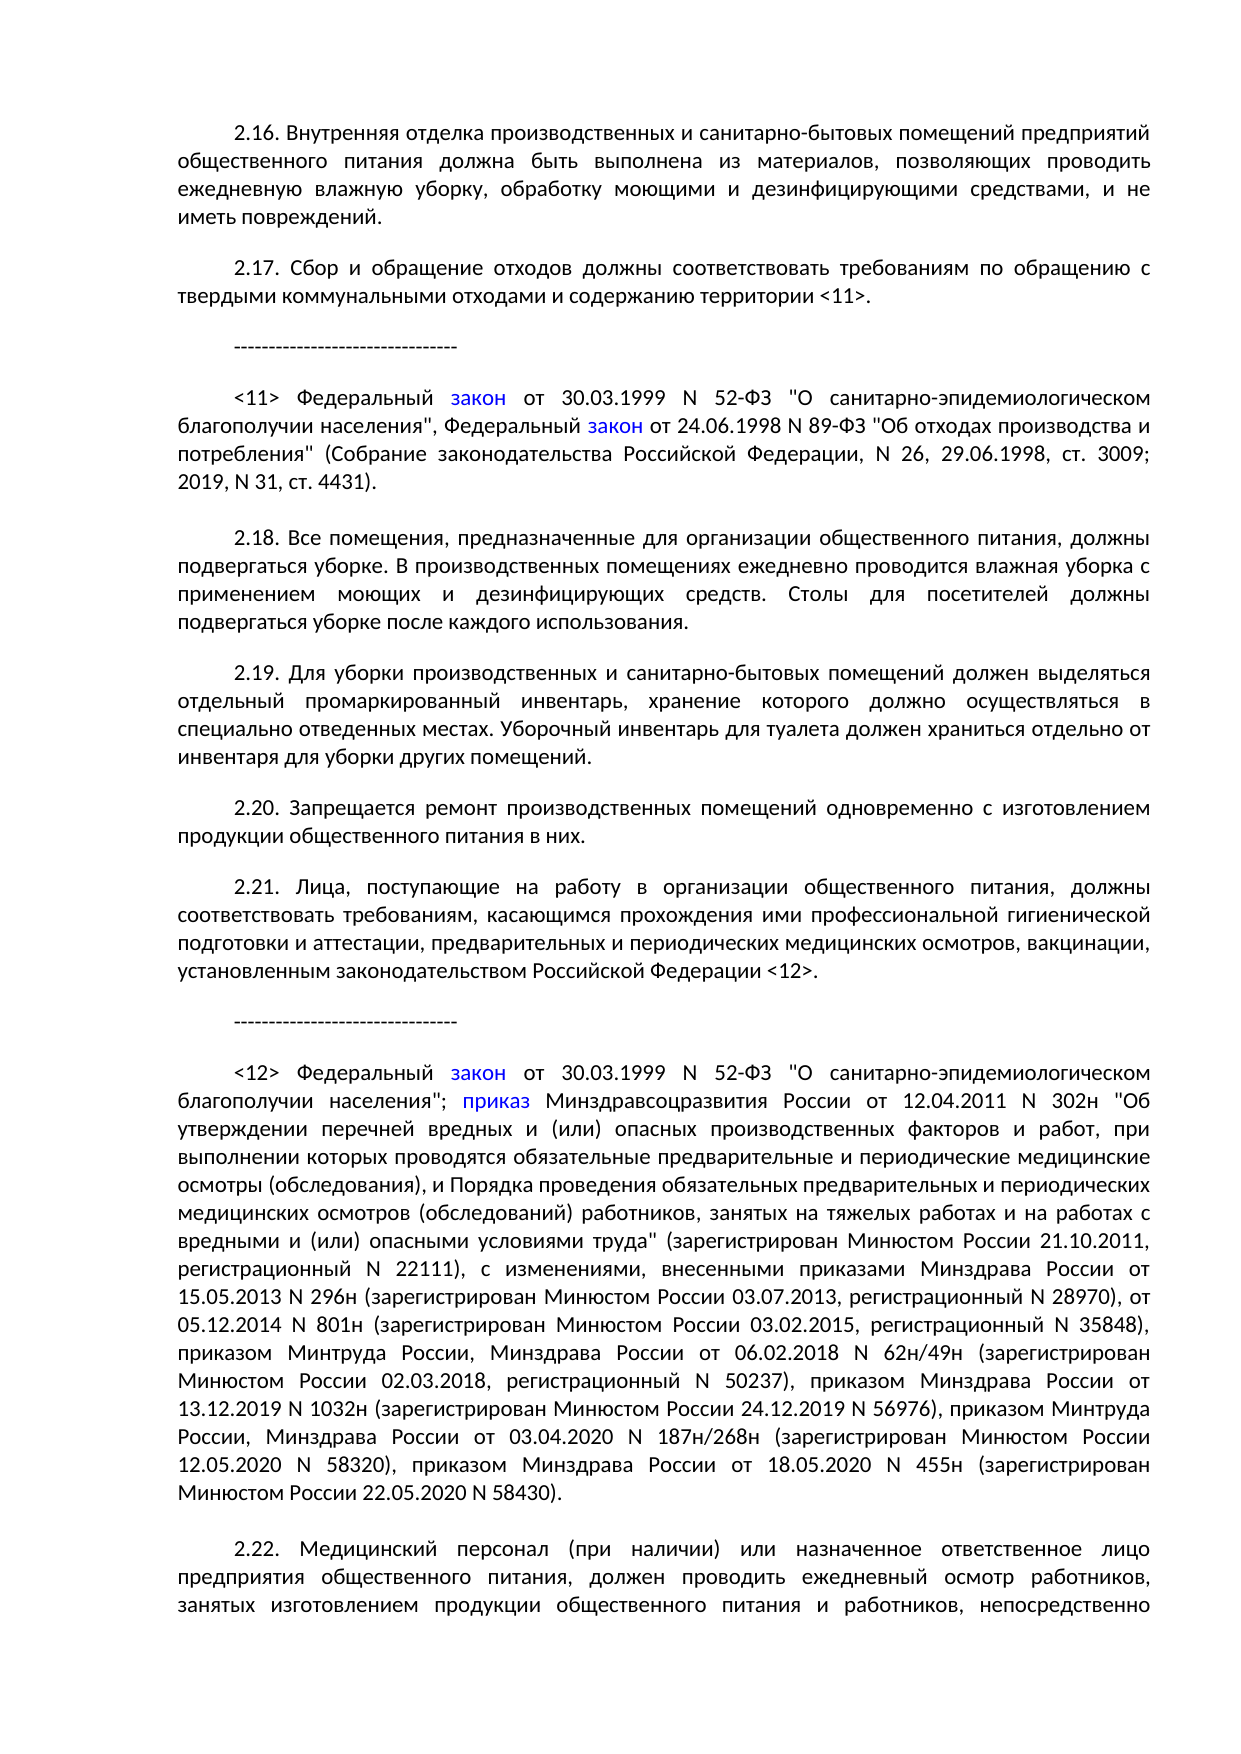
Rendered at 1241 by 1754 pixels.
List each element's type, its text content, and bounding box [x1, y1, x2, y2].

text <11> Федеральный закон от 30.03.1999 N 52-ФЗ "О санитарно-эпидемиологическом благополучии населения", Федеральный закон от 24.06.1998 N 89-ФЗ "Об отходах производства и потребления" (Собрание законодательства Российской Федерации, N 26, 29.06.1998, ст. 3009; 2019, N 31, ст. 4431). [177, 383, 1152, 495]
text 2.16. Внутренняя отделка производственных и санитарно-бытовых помещений предприятий общественного питания должна быть выполнена из материалов, позволяющих проводить ежедневную влажную уборку, обработку моющими и дезинфицирующими средствами, и не иметь повреждений. [177, 118, 1152, 230]
text 2.19. Для уборки производственных и санитарно-бытовых помещений должен выделяться отдельный промаркированный инвентарь, хранение которого должно осуществляться в специально отведенных местах. Уборочный инвентарь для туалета должен храниться отдельно от инвентаря для уборки других помещений. [177, 658, 1152, 770]
text -------------------------------- [177, 332, 1152, 360]
text <12> Федеральный закон от 30.03.1999 N 52-ФЗ "О санитарно-эпидемиологическом благополучии населения"; приказ Минздравсоцразвития России от 12.04.2011 N 302н "Об утверждении перечней вредных и (или) опасных производственных факторов и работ, при выполнении которых проводятся обязательные предварительные и периодические медицинские осмотры (обследования), и Порядка проведения обязательных предварительных и периодических медицинских осмотров (обследований) работников, занятых на тяжелых работах и на работах с вредными и (или) опасными условиями труда" (зарегистрирован Минюстом России 21.10.2011, регистрационный N 22111), с изменениями, внесенными приказами Минздрава России от 15.05.2013 N 296н (зарегистрирован Минюстом России 03.07.2013, регистрационный N 28970), от 05.12.2014 N 801н (зарегистрирован Минюстом России 03.02.2015, регистрационный N 35848), приказом Минтруда России, Минздрава России от 06.02.2018 N 62н/49н (зарегистрирован Минюстом России 02.03.2018, регистрационный N 50237), приказом Минздрава России от 13.12.2019 N 1032н (зарегистрирован Минюстом России 24.12.2019 N 56976), приказом Минтруда России, Минздрава России от 03.04.2020 N 187н/268н (зарегистрирован Минюстом России 12.05.2020 N 58320), приказом Минздрава России от 18.05.2020 N 455н (зарегистрирован Минюстом России 22.05.2020 N 58430). [177, 1058, 1152, 1506]
text 2.17. Сбор и обращение отходов должны соответствовать требованиям по обращению с твердыми коммунальными отходами и содержанию территории <11>. [177, 253, 1152, 309]
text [177, 1534, 1152, 1618]
text 2.20. Запрещается ремонт производственных помещений одновременно с изготовлением продукции общественного питания в них. [177, 793, 1152, 849]
text 2.21. Лица, поступающие на работу в организации общественного питания, должны соответствовать требованиям, касающимся прохождения ими профессиональной гигиенической подготовки и аттестации, предварительных и периодических медицинских осмотров, вакцинации, установленным законодательством Российской Федерации <12>. [177, 872, 1152, 984]
text 2.18. Все помещения, предназначенные для организации общественного питания, должны подвергаться уборке. В производственных помещениях ежедневно проводится влажная уборка с применением моющих и дезинфицирующих средств. Столы для посетителей должны подвергаться уборке после каждого использования. [177, 523, 1152, 635]
text -------------------------------- [177, 1007, 1152, 1035]
